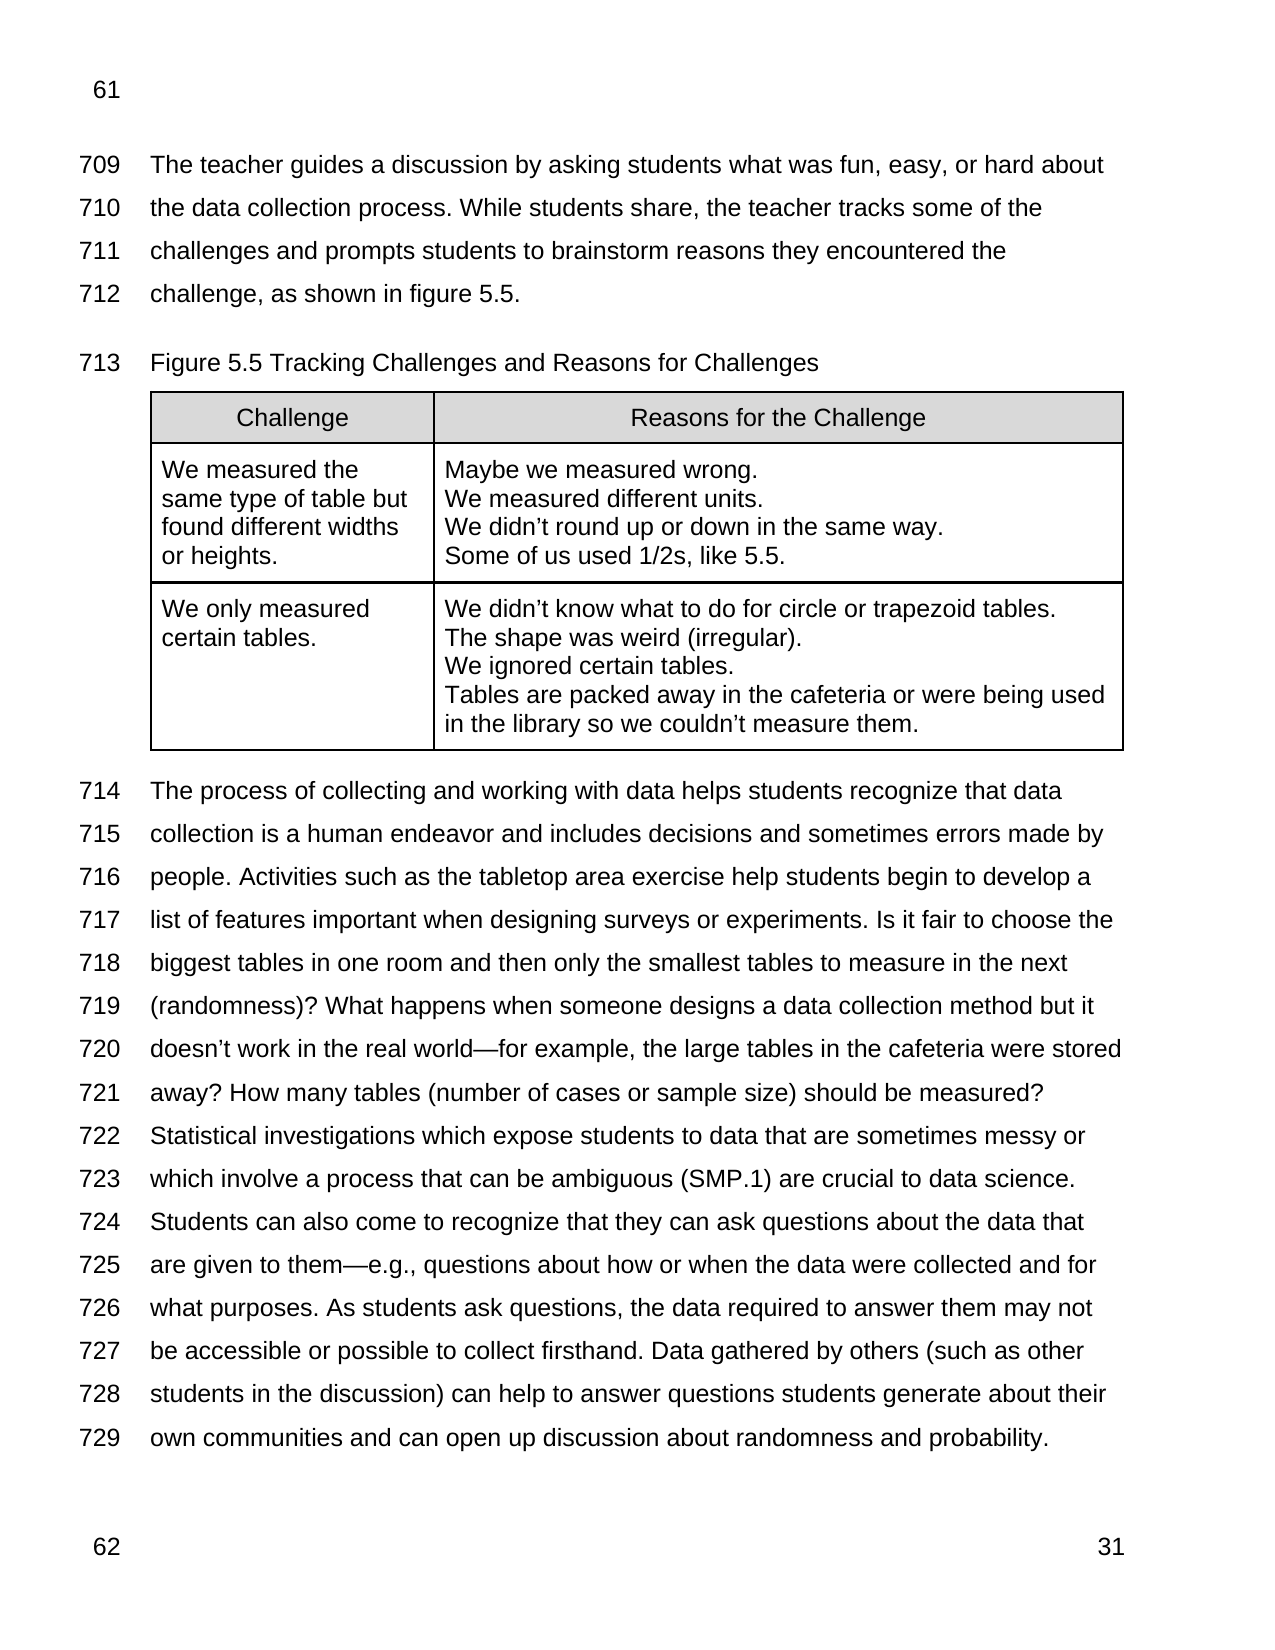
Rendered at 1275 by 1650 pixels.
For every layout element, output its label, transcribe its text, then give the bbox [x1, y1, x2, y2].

text The process of collecting and working with data helps students recognize that data collection is a human endeavor and includes decisions and sometimes errors made by people. Activities such as the tabletop area exercise help students begin to develop a list of features important when designing surveys or experiments. Is it fair to choose the biggest tables in one room and then only the smallest tables to measure in the next (randomness)? What happens when someone designs a data collection method but it doesn’t work in the real world—for example, the large tables in the cafeteria were stored away? How many tables (number of cases or sample size) should be measured? Statistical investigations which expose students to data that are sometimes messy or which involve a process that can be ambiguous (SMP.1) are crucial to data science. Students can also come to recognize that they can ask questions about the data that are given to them—e.g., questions about how or when the data were collected and for what purposes. As students ask questions, the data required to answer them may not be accessible or possible to collect firsthand. Data gathered by others (such as other students in the discussion) can help to answer questions students generate about their own communities and can open up discussion about randomness and probability. [150, 776, 1125, 1451]
table_cell We only measured certain tables. [152, 584, 433, 748]
table_cell Maybe we measured wrong. We measured different units. We didn’t round up or down in the same way. Some of us used 1/2s, like 5.5. [435, 444, 1122, 581]
table_header Challenge [152, 393, 433, 442]
text The teacher guides a discussion by asking students what was fun, easy, or hard about the data collection process. While students share, the teacher tracks some of the challenges and prompts students to brainstorm reasons they encountered the challenge, as shown in figure 5.5. [150, 150, 1125, 308]
text Figure 5.5 Tracking Challenges and Reasons for Challenges [150, 347, 1125, 376]
table_cell We measured the same type of table but found different widths or heights. [152, 444, 433, 581]
table_header Reasons for the Challenge [435, 393, 1122, 442]
table_cell We didn’t know what to do for circle or trapezoid tables. The shape was weird (irregular). We ignored certain tables. Tables are packed away in the cafeteria or were being used in the library so we couldn’t measure them. [435, 584, 1122, 748]
